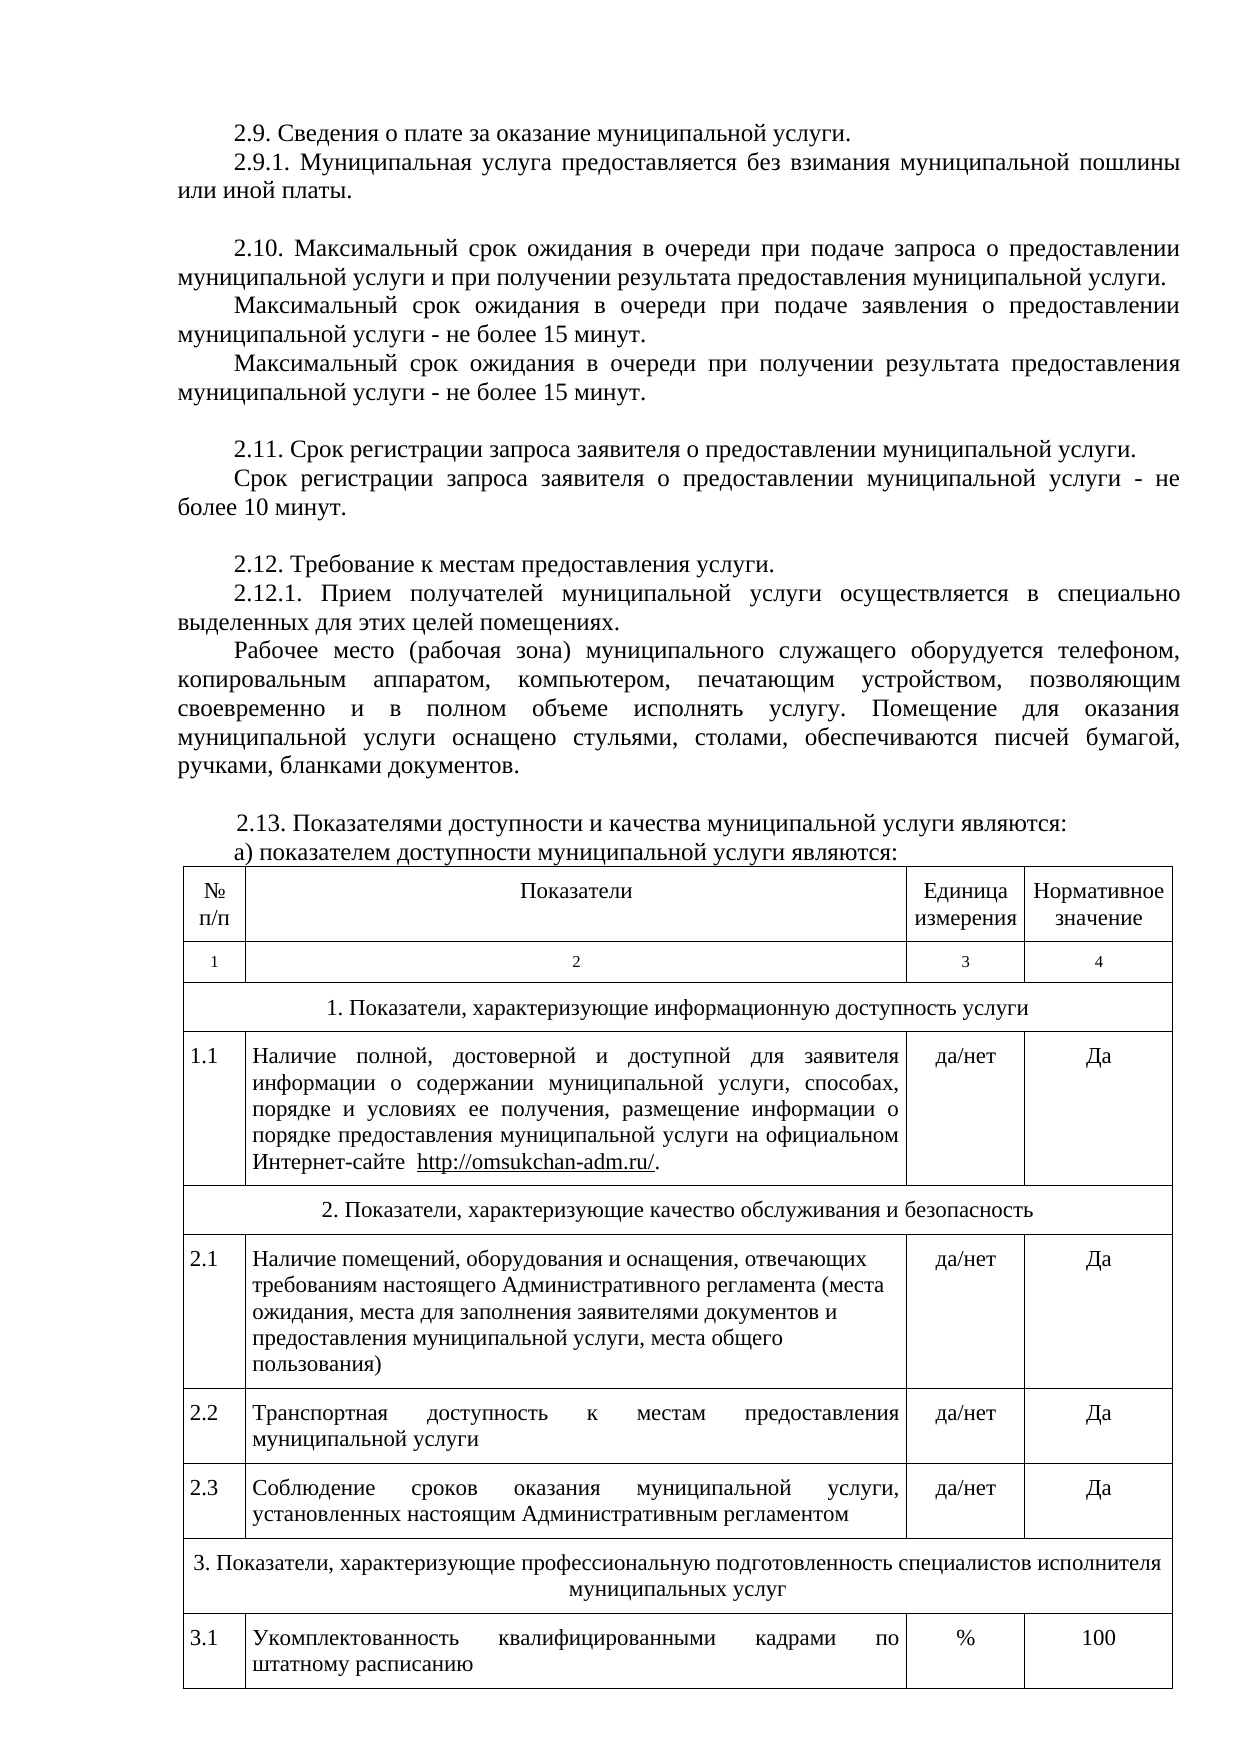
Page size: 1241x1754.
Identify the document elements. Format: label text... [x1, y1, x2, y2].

text а) показателем доступности муниципальной услуги являются: [177, 837, 1181, 866]
table_cell Да [1025, 1389, 1172, 1462]
table_cell 3 [907, 942, 1024, 982]
text Рабочее место (рабочая зона) муниципального служащего оборудуется телефоном, копировальным аппаратом, компьютером, печатающим устройством, позволяющим своевременно и в полном объеме исполнять услугу. Помещение для оказания муниципальной услуги оснащено стульями, столами, обеспечиваются писчей бумагой, ручками, бланками документов. [177, 636, 1181, 779]
text 2.13. Показателями доступности и качества муниципальной услуги являются: [177, 808, 1181, 837]
text Срок регистрации запроса заявителя о предоставлении муниципальной услуги - не более 10 минут. [177, 463, 1181, 521]
table_cell 4 [1025, 942, 1172, 982]
table_cell Укомплектованность квалифицированными кадрами по штатному расписанию [246, 1614, 906, 1687]
table_cell 2.3 [184, 1464, 245, 1537]
table_cell 3.1 [184, 1614, 245, 1687]
table_cell Наличие полной, достоверной и доступной для заявителя информации о содержании муниципальной услуги, способах, порядке и условиях ее получения, размещение информации о порядке предоставления муниципальной услуги на официальном Интернет-сайте http://omsukchan-adm.ru/. [246, 1032, 906, 1185]
table_header Нормативное значение [1025, 867, 1172, 941]
table_cell % [907, 1614, 1024, 1687]
table_header Единица измерения [907, 867, 1024, 941]
table_cell Да [1025, 1235, 1172, 1387]
table_cell да/нет [907, 1389, 1024, 1462]
table_cell 1.1 [184, 1032, 245, 1185]
table_cell 2 [246, 942, 906, 982]
text 2.9.1. Муниципальная услуга предоставляется без взимания муниципальной пошлины или иной платы. [177, 147, 1181, 204]
table_cell 3. Показатели, характеризующие профессиональную подготовленность специалистов исполнителя муниципальных услуг [184, 1539, 1172, 1612]
table_cell 100 [1025, 1614, 1172, 1687]
table_cell да/нет [907, 1235, 1024, 1387]
table_cell 2. Показатели, характеризующие качество обслуживания и безопасность [184, 1186, 1172, 1233]
table_cell Да [1025, 1464, 1172, 1537]
text Максимальный срок ожидания в очереди при получении результата предоставления муниципальной услуги - не более 15 минут. [177, 348, 1181, 406]
table_cell 1. Показатели, характеризующие информационную доступность услуги [184, 983, 1172, 1031]
text 2.10. Максимальный срок ожидания в очереди при подаче запроса о предоставлении муниципальной услуги и при получении результата предоставления муниципальной услуги. [177, 233, 1181, 291]
table_cell 2.1 [184, 1235, 245, 1387]
text 2.11. Срок регистрации запроса заявителя о предоставлении муниципальной услуги. [177, 434, 1181, 463]
text 2.9. Сведения о плате за оказание муниципальной услуги. [177, 118, 1181, 147]
table_cell Наличие помещений, оборудования и оснащения, отвечающих требованиям настоящего Административного регламента (места ожидания, места для заполнения заявителями документов и предоставления муниципальной услуги, места общего пользования) [246, 1235, 906, 1387]
text 2.12.1. Прием получателей муниципальной услуги осуществляется в специально выделенных для этих целей помещениях. [177, 578, 1181, 636]
table_cell 1 [184, 942, 245, 982]
text 2.12. Требование к местам предоставления услуги. [177, 549, 1181, 578]
table_cell Транспортная доступность к местам предоставления муниципальной услуги [246, 1389, 906, 1462]
table_cell 2.2 [184, 1389, 245, 1462]
table_cell Соблюдение сроков оказания муниципальной услуги, установленных настоящим Административным регламентом [246, 1464, 906, 1537]
table_cell да/нет [907, 1032, 1024, 1185]
text Максимальный срок ожидания в очереди при подаче заявления о предоставлении муниципальной услуги - не более 15 минут. [177, 291, 1181, 348]
table_cell да/нет [907, 1464, 1024, 1537]
table_cell Да [1025, 1032, 1172, 1185]
table_header № п/п [184, 867, 245, 941]
table_header Показатели [246, 867, 906, 941]
